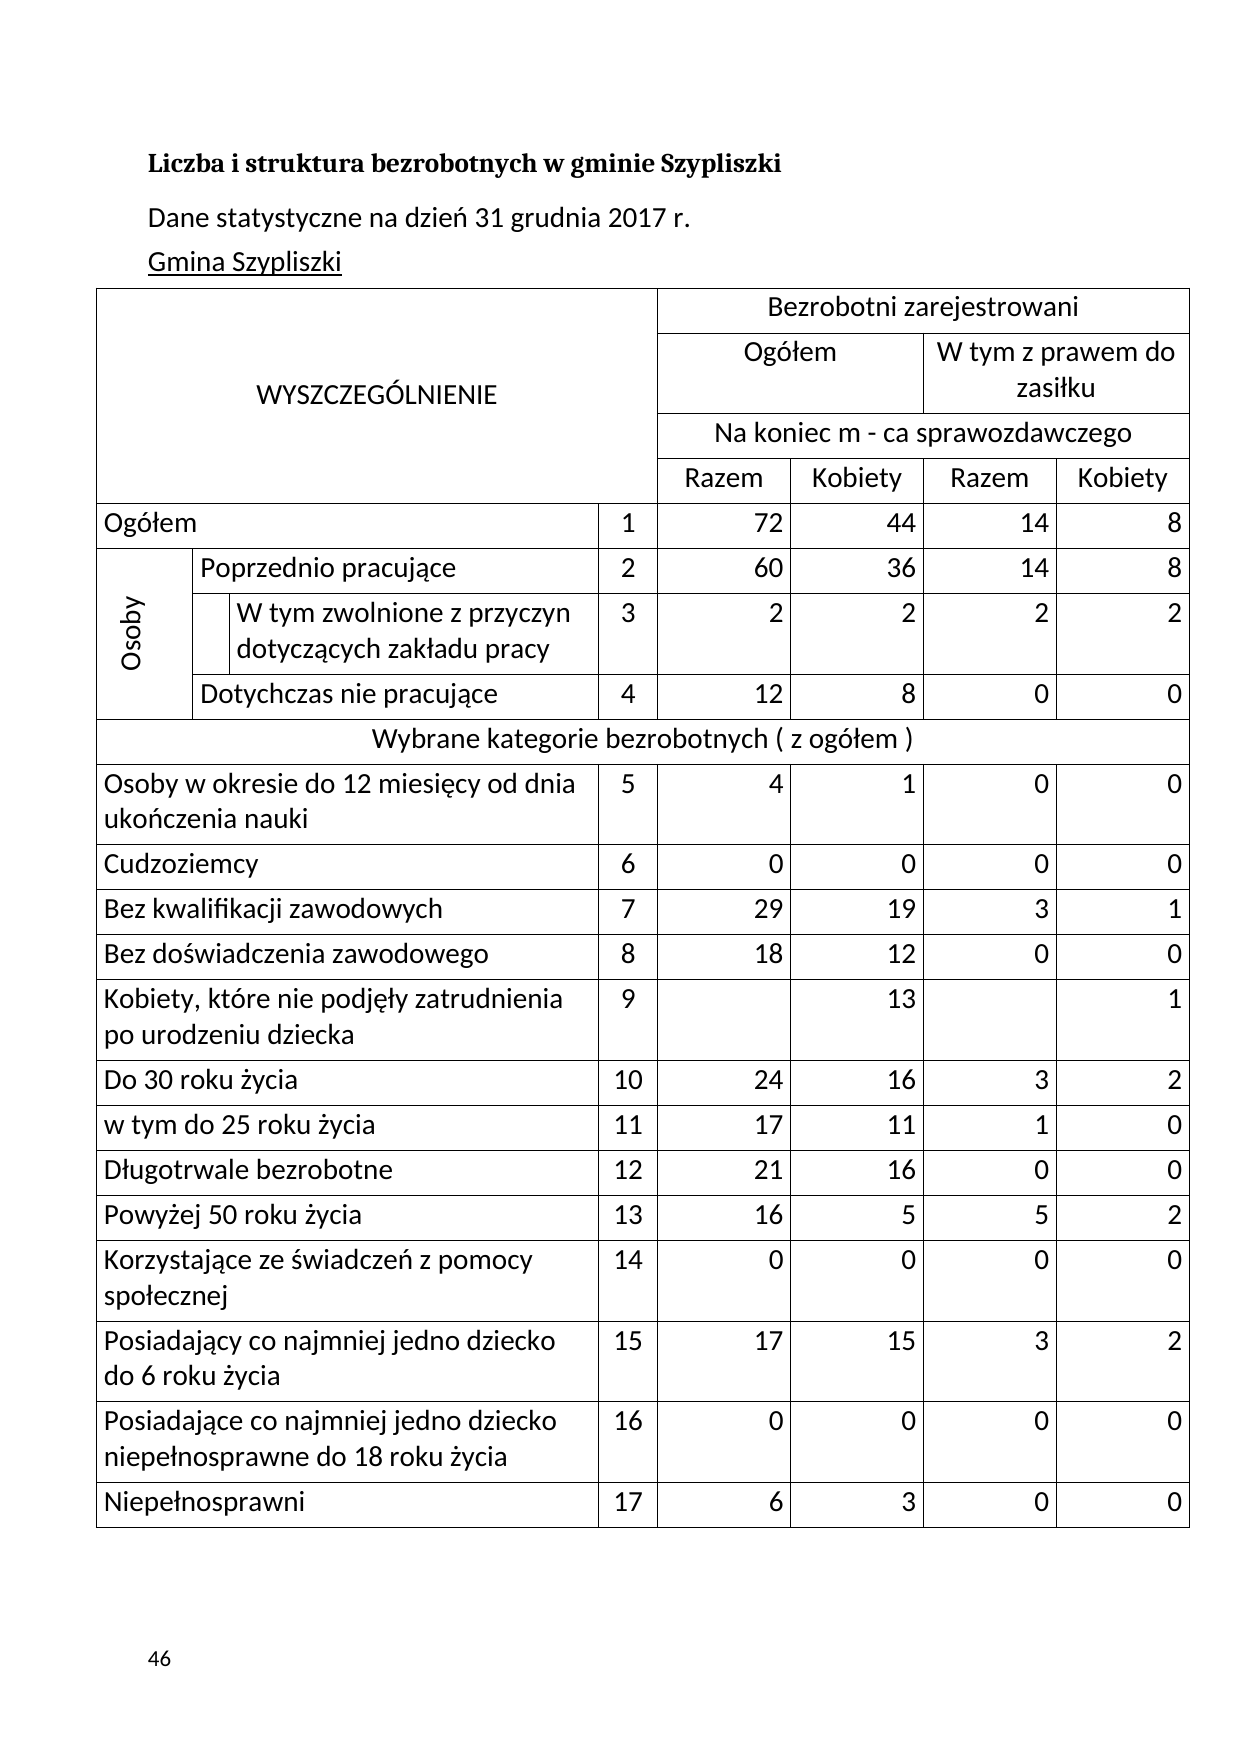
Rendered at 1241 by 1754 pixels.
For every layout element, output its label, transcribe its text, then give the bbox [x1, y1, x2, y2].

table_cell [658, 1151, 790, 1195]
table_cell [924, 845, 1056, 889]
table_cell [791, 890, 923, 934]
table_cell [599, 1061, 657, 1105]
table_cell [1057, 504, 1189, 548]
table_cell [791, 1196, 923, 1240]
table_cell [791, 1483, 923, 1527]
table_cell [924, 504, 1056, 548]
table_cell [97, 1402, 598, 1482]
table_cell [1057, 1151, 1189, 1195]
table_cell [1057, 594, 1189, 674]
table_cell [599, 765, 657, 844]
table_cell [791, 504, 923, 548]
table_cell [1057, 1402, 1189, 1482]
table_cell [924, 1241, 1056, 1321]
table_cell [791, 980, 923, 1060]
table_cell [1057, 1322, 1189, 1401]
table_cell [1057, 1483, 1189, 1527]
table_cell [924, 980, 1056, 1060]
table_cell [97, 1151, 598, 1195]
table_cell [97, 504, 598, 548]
text Dane statystyczne na dzień 31 grudnia 2017 r. [148, 199, 1093, 235]
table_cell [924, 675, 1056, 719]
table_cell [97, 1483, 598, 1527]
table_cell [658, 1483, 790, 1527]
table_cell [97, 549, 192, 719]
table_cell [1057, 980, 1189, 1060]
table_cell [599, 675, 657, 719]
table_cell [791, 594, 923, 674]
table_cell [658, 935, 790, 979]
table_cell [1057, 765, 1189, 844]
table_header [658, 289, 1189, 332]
subtitle Liczba i struktura bezrobotnych w gminie Szypliszki [148, 148, 1093, 179]
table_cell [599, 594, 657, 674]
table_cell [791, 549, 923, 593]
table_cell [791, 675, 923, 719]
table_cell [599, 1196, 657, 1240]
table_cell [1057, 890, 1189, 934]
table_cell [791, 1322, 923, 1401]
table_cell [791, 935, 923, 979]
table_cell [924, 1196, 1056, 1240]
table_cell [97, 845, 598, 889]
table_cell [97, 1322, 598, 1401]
text Gmina Szypliszki [148, 243, 1093, 279]
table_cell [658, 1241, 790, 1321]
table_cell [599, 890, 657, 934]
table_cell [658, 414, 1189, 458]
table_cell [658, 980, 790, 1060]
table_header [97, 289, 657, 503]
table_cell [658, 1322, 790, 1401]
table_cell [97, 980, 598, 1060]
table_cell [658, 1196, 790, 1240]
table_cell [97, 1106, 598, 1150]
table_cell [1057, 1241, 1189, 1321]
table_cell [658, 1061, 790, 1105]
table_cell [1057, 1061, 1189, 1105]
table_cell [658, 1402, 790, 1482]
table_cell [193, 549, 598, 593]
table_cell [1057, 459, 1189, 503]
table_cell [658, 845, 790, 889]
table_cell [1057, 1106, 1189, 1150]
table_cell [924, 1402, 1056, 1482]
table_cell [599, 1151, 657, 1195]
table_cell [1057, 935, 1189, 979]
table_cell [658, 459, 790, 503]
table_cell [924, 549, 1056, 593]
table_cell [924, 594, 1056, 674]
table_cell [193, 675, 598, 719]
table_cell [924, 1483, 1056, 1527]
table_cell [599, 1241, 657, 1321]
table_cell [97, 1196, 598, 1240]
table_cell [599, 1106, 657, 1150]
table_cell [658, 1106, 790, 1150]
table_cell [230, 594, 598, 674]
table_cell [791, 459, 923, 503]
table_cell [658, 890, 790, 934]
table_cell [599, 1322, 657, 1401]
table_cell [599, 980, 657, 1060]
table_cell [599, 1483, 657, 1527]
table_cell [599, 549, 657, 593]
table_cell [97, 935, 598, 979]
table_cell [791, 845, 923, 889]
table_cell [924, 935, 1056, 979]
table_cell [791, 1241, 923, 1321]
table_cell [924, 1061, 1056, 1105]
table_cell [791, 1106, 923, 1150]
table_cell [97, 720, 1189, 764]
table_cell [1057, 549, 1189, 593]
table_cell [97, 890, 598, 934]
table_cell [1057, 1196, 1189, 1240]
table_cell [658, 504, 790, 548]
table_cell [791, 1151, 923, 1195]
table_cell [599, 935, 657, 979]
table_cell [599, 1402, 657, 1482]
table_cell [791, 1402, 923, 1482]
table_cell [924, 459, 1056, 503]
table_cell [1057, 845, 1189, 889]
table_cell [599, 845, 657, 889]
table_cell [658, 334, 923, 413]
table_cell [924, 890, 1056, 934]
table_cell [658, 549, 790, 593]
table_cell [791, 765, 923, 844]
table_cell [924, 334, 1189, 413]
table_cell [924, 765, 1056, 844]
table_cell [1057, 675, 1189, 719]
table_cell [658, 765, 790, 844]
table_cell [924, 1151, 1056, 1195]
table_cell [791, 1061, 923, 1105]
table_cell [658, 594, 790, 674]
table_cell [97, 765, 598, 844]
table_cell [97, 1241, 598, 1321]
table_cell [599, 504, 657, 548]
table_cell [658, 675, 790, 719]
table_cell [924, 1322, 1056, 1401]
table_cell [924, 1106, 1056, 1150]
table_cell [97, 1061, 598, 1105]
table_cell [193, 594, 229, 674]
